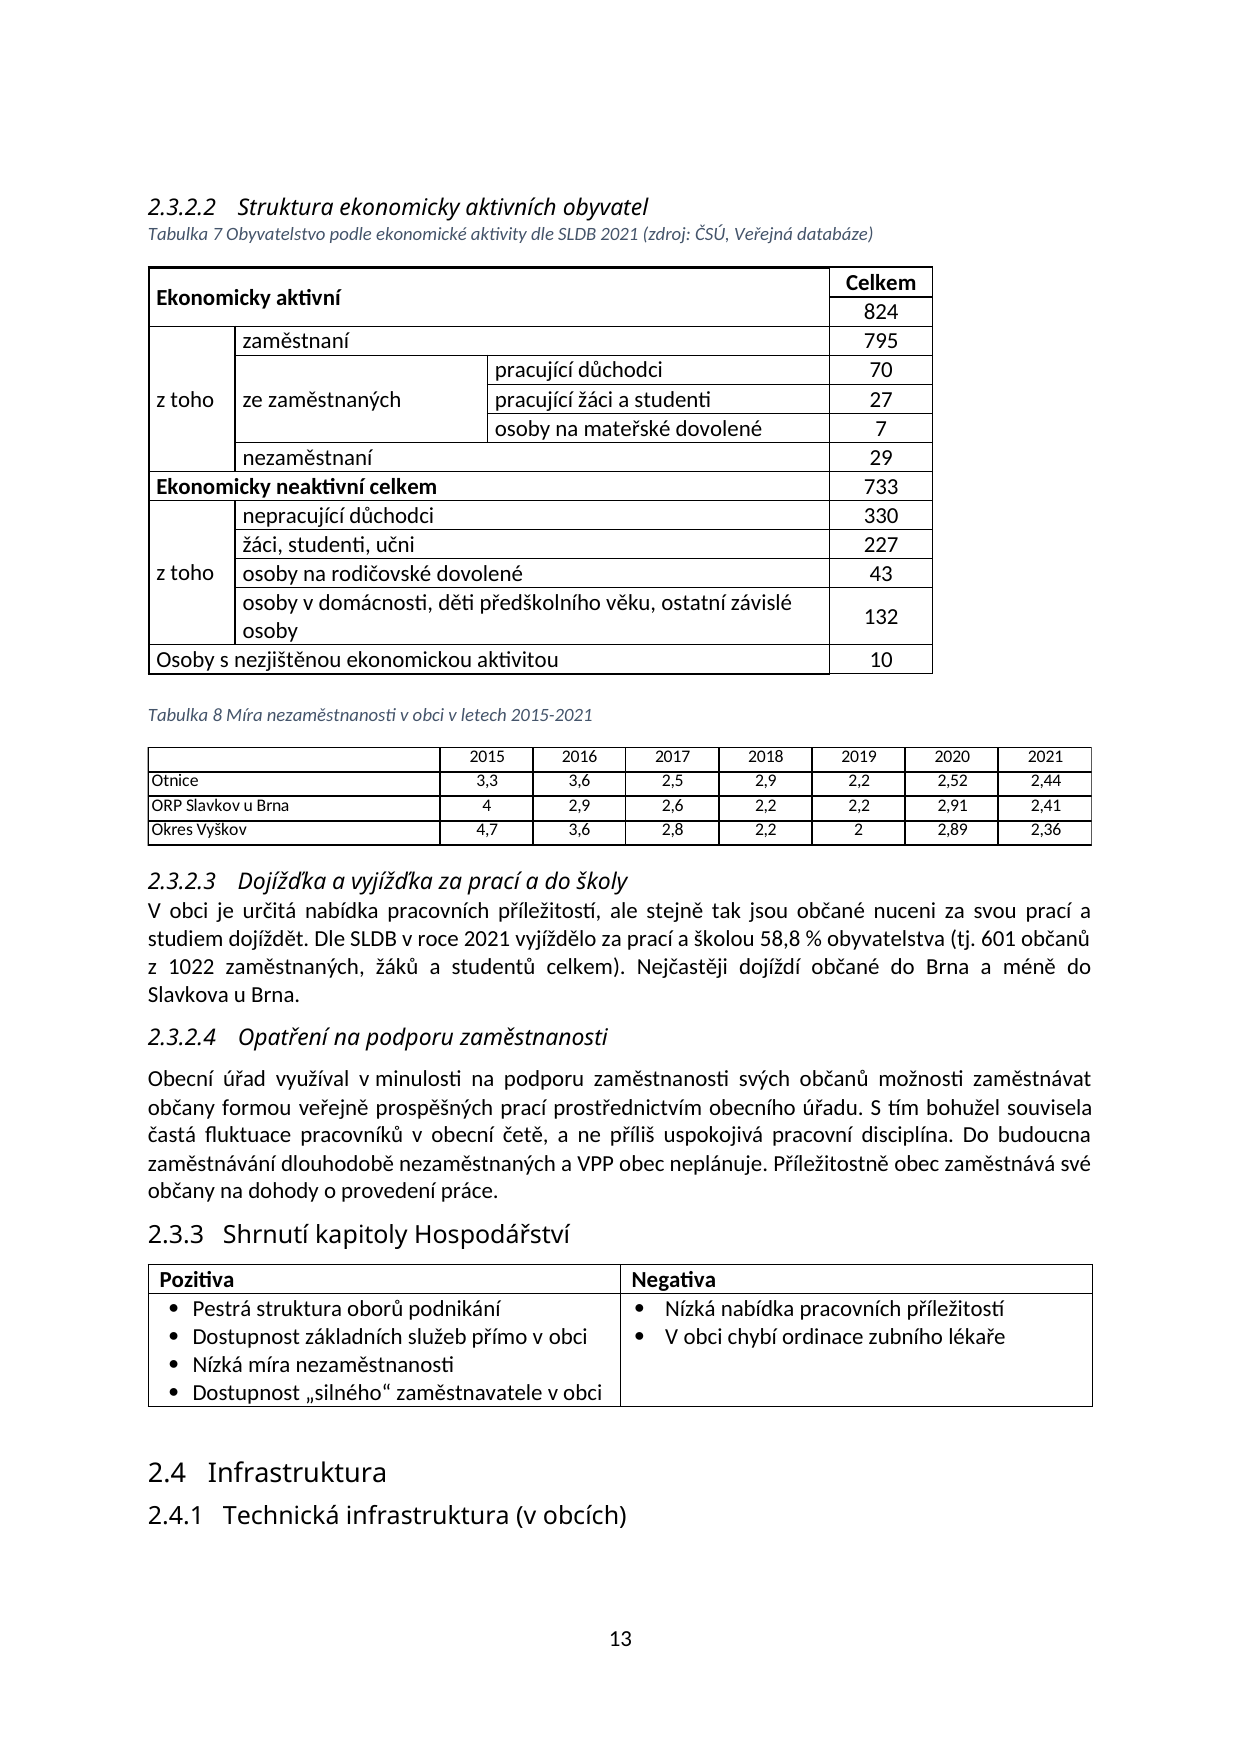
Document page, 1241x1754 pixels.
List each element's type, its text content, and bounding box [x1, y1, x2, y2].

table_header Ekonomicky aktivní [150, 269, 829, 326]
table_cell Ekonomicky neaktivní celkem [150, 472, 829, 500]
table_cell 227 [830, 530, 932, 558]
table_cell Osoby s nezjištěnou ekonomickou aktivitou [150, 645, 829, 673]
text Obecní úřad využíval v minulosti na podporu zaměstnanosti svých občanů možnosti zaměstnávat občany formou veřejně prospěšných prací prostřednictvím obecního úřadu. S tím bohužel souvisela častá fluktuace pracovníků v obecní četě, a ne příliš uspokojivá pracovní disciplína. Do budoucna zaměstnávání dlouhodobě nezaměstnaných a VPP obec neplánuje. Příležitostně obec zaměstnává své občany na dohody o provedení práce. [148, 1064, 1093, 1205]
table_cell 330 [830, 501, 932, 529]
subtitle Struktura ekonomicky aktivních obyvatel [148, 191, 1093, 223]
table_cell osoby na rodičovské dovolené [236, 559, 829, 587]
table_cell nepracující důchodci [236, 501, 829, 529]
table_header Pozitiva [149, 1265, 620, 1293]
table_cell osoby na mateřské dovolené [488, 414, 829, 442]
text Tabulka 8 Míra nezaměstnanosti v obci v letech 2015-2021 [148, 703, 1093, 726]
subtitle Opatření na podporu zaměstnanosti [148, 1021, 1093, 1052]
table_cell 43 [830, 559, 932, 587]
table_cell ze zaměstnaných [236, 356, 487, 442]
text V obci je určitá nabídka pracovních příležitostí, ale stejně tak jsou občané nuceni za svou prací a studiem dojíždět. Dle SLDB v roce 2021 vyjíždělo za prací a školou 58,8 % obyvatelstva (tj. 601 občanů z 1022 zaměstnaných, žáků a studentů celkem). Nejčastěji dojíždí občané do Brna a méně do Slavkova u Brna. [148, 896, 1093, 1008]
table_cell osoby v domácnosti, děti předškolního věku, ostatní závislé osoby [236, 588, 829, 644]
table_cell 70 [830, 356, 932, 384]
table_cell nezaměstnaní [236, 443, 829, 471]
table_cell 824 [830, 298, 932, 326]
table_cell 7 [830, 414, 932, 442]
table_cell Pestrá struktura oborů podnikání Dostupnost základních služeb přímo v obci Nízká míra nezaměstnanosti Dostupnost „silného“ zaměstnavatele v obci [149, 1294, 620, 1406]
subtitle Shrnutí kapitoly Hospodářství [148, 1217, 1093, 1251]
table_cell 795 [830, 327, 932, 354]
table_cell 10 [830, 645, 932, 673]
subtitle Dojížďka a vyjížďka za prací a do školy [148, 865, 1093, 896]
table_cell zaměstnaní [236, 327, 829, 354]
table_cell 27 [830, 385, 932, 413]
table_header Negativa [621, 1265, 1092, 1293]
table_cell 132 [830, 588, 932, 644]
table_cell Nízká nabídka pracovních příležitostí V obci chybí ordinace zubního lékaře [621, 1294, 1092, 1406]
subtitle Infrastruktura [148, 1454, 1093, 1491]
table_cell žáci, studenti, učni [236, 530, 829, 558]
table_cell 733 [830, 472, 932, 500]
table_cell 29 [830, 443, 932, 471]
subtitle Technická infrastruktura (v obcích) [148, 1498, 1093, 1532]
text Tabulka 7 Obyvatelstvo podle ekonomické aktivity dle SLDB 2021 (zdroj: ČSÚ, Veřejná databáze) [148, 223, 1093, 246]
table_cell pracující důchodci [488, 356, 829, 384]
table_cell z toho [150, 327, 234, 471]
table_cell pracující žáci a studenti [488, 385, 829, 413]
table_cell z toho [150, 501, 234, 644]
table_header Celkem [830, 268, 932, 296]
